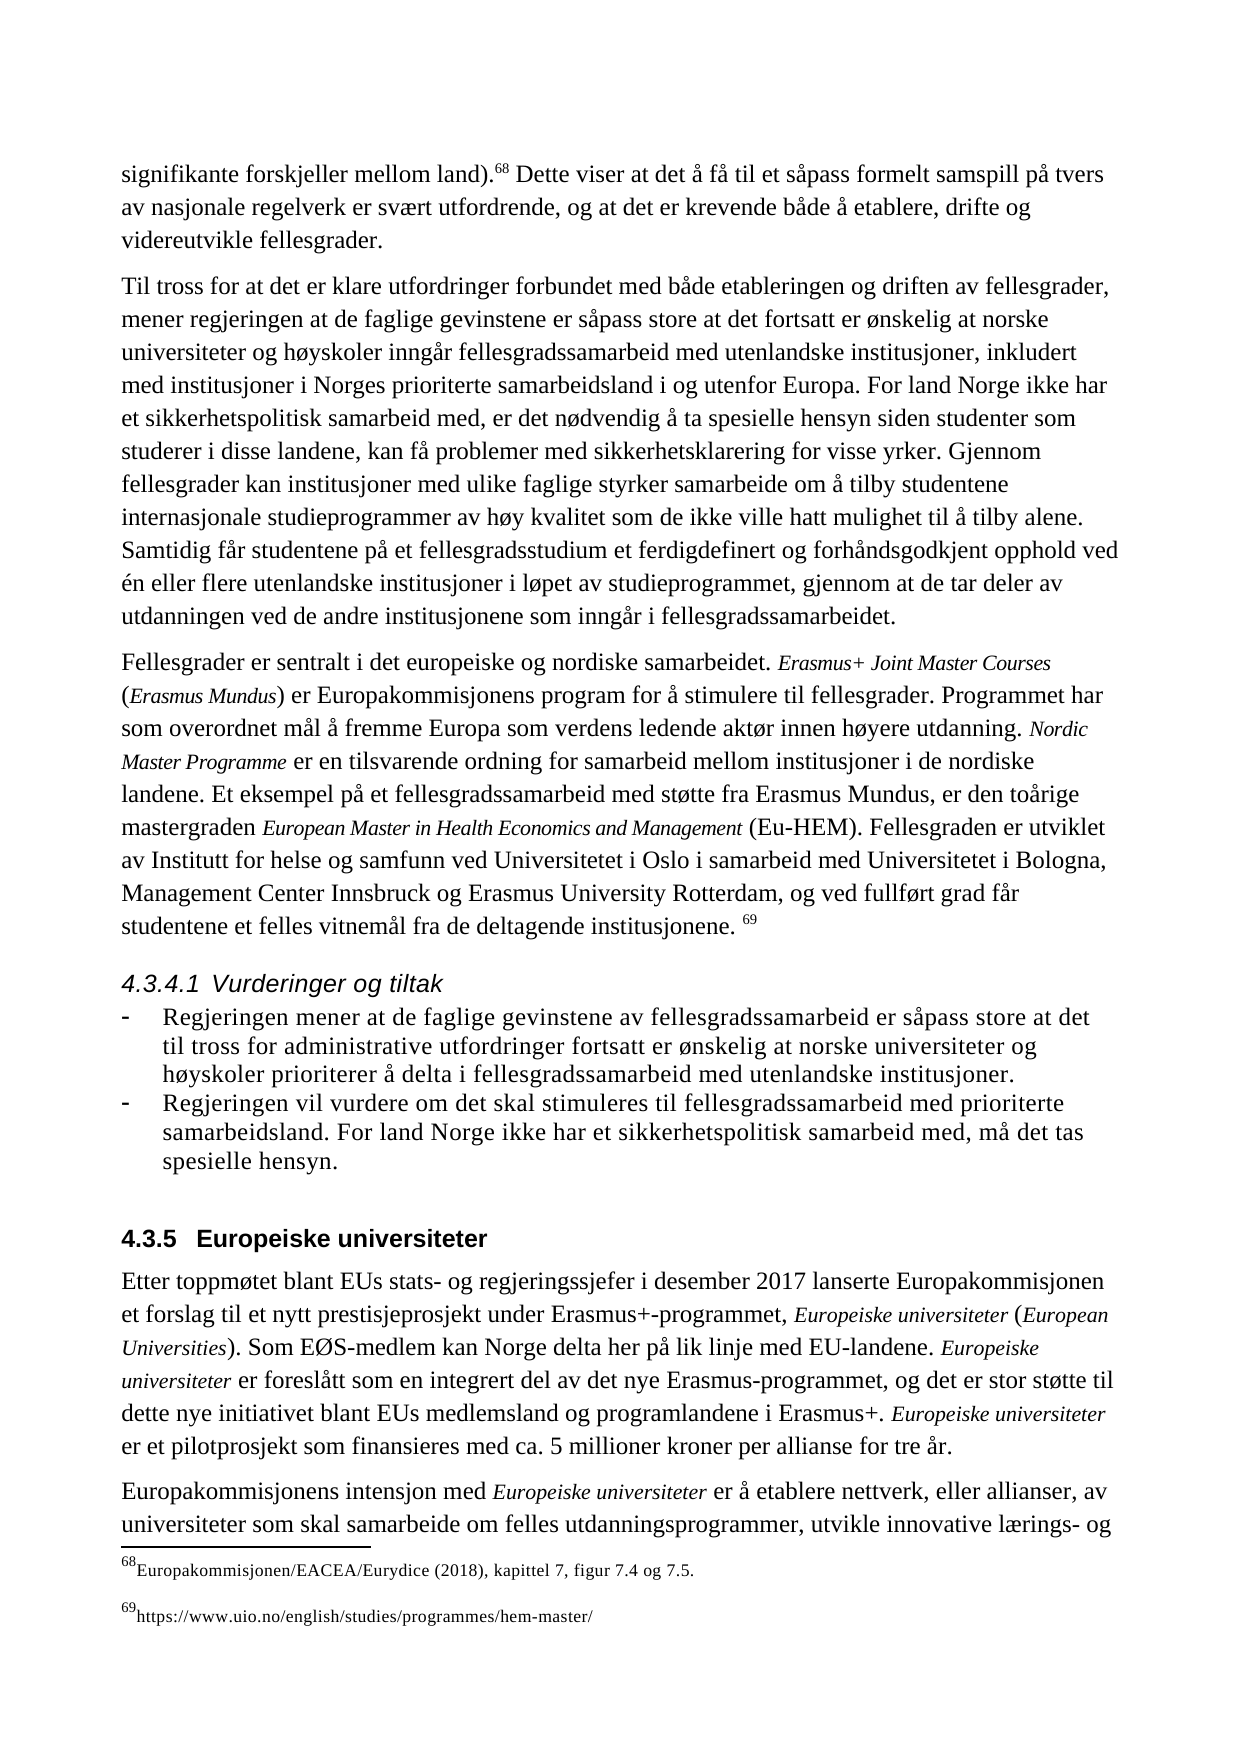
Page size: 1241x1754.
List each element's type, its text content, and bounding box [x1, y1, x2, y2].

text Etter toppmøtet blant EUs stats- og regjeringssjefer i desember 2017 lanserte Europakommisjonen et forslag til et nytt prestisjeprosjekt under Erasmus+-programmet, Europeiske universiteter (European Universities). Som EØS-medlem kan Norge delta her på lik linje med EU-landene. Europeiske universiteter er foreslått som en integrert del av det nye Erasmus-programmet, og det er stor støtte til dette nye initiativet blant EUs medlemsland og programlandene i Erasmus+. Europeiske universiteter er et pilotprosjekt som finansieres med ca. 5 millioner kroner per allianse for tre år. [121, 1266, 1119, 1460]
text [121, 159, 1119, 254]
text Til tross for at det er klare utfordringer forbundet med både etableringen og driften av fellesgrader, mener regjeringen at de faglige gevinstene er såpass store at det fortsatt er ønskelig at norske universiteter og høyskoler inngår fellesgradssamarbeid med utenlandske institusjoner, inkludert med institusjoner i Norges prioriterte samarbeidsland i og utenfor Europa. For land Norge ikke har et sikkerhetspolitisk samarbeid med, er det nødvendig å ta spesielle hensyn siden studenter som studerer i disse landene, kan få problemer med sikkerhetsklarering for visse yrker. Gjennom fellesgrader kan institusjoner med ulike faglige styrker samarbeide om å tilby studentene internasjonale studieprogrammer av høy kvalitet som de ikke ville hatt mulighet til å tilby alene. Samtidig får studentene på et fellesgradsstudium et ferdigdefinert og forhåndsgodkjent opphold ved én eller flere utenlandske institusjoner i løpet av studieprogrammet, gjennom at de tar deler av utdanningen ved de andre institusjonene som inngår i fellesgradssamarbeidet. [121, 271, 1119, 630]
list Regjeringen vil vurdere om det skal stimuleres til fellesgradssamarbeid med prioriterte samarbeidsland. For land Norge ikke har et sikkerhetspolitisk samarbeid med, må det tas spesielle hensyn. [121, 1088, 1119, 1174]
subtitle Vurderinger og tiltak [121, 969, 1119, 998]
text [121, 1476, 1119, 1538]
subtitle Europeiske universiteter [121, 1224, 1119, 1253]
list Regjeringen mener at de faglige gevinstene av fellesgradssamarbeid er såpass store at det til tross for administrative utfordringer fortsatt er ønskelig at norske universiteter og høyskoler prioriterer å delta i fellesgradssamarbeid med utenlandske institusjoner. [121, 1002, 1119, 1088]
text Fellesgrader er sentralt i det europeiske og nordiske samarbeidet. Erasmus+ Joint Master Courses (Erasmus Mundus) er Europakommisjonens program for å stimulere til fellesgrader. Programmet har som overordnet mål å fremme Europa som verdens ledende aktør innen høyere utdanning. Nordic Master Programme er en tilsvarende ordning for samarbeid mellom institusjoner i de nordiske landene. Et eksempel på et fellesgradssamarbeid med støtte fra Erasmus Mundus, er den toårige mastergraden European Master in Health Economics and Management (Eu-HEM). Fellesgraden er utviklet av Institutt for helse og samfunn ved Universitetet i Oslo i samarbeid med Universitetet i Bologna, Management Center Innsbruck og Erasmus University Rotterdam, og ved fullført grad får studentene et felles vitnemål fra de deltagende institusjonene. [121, 647, 1119, 940]
